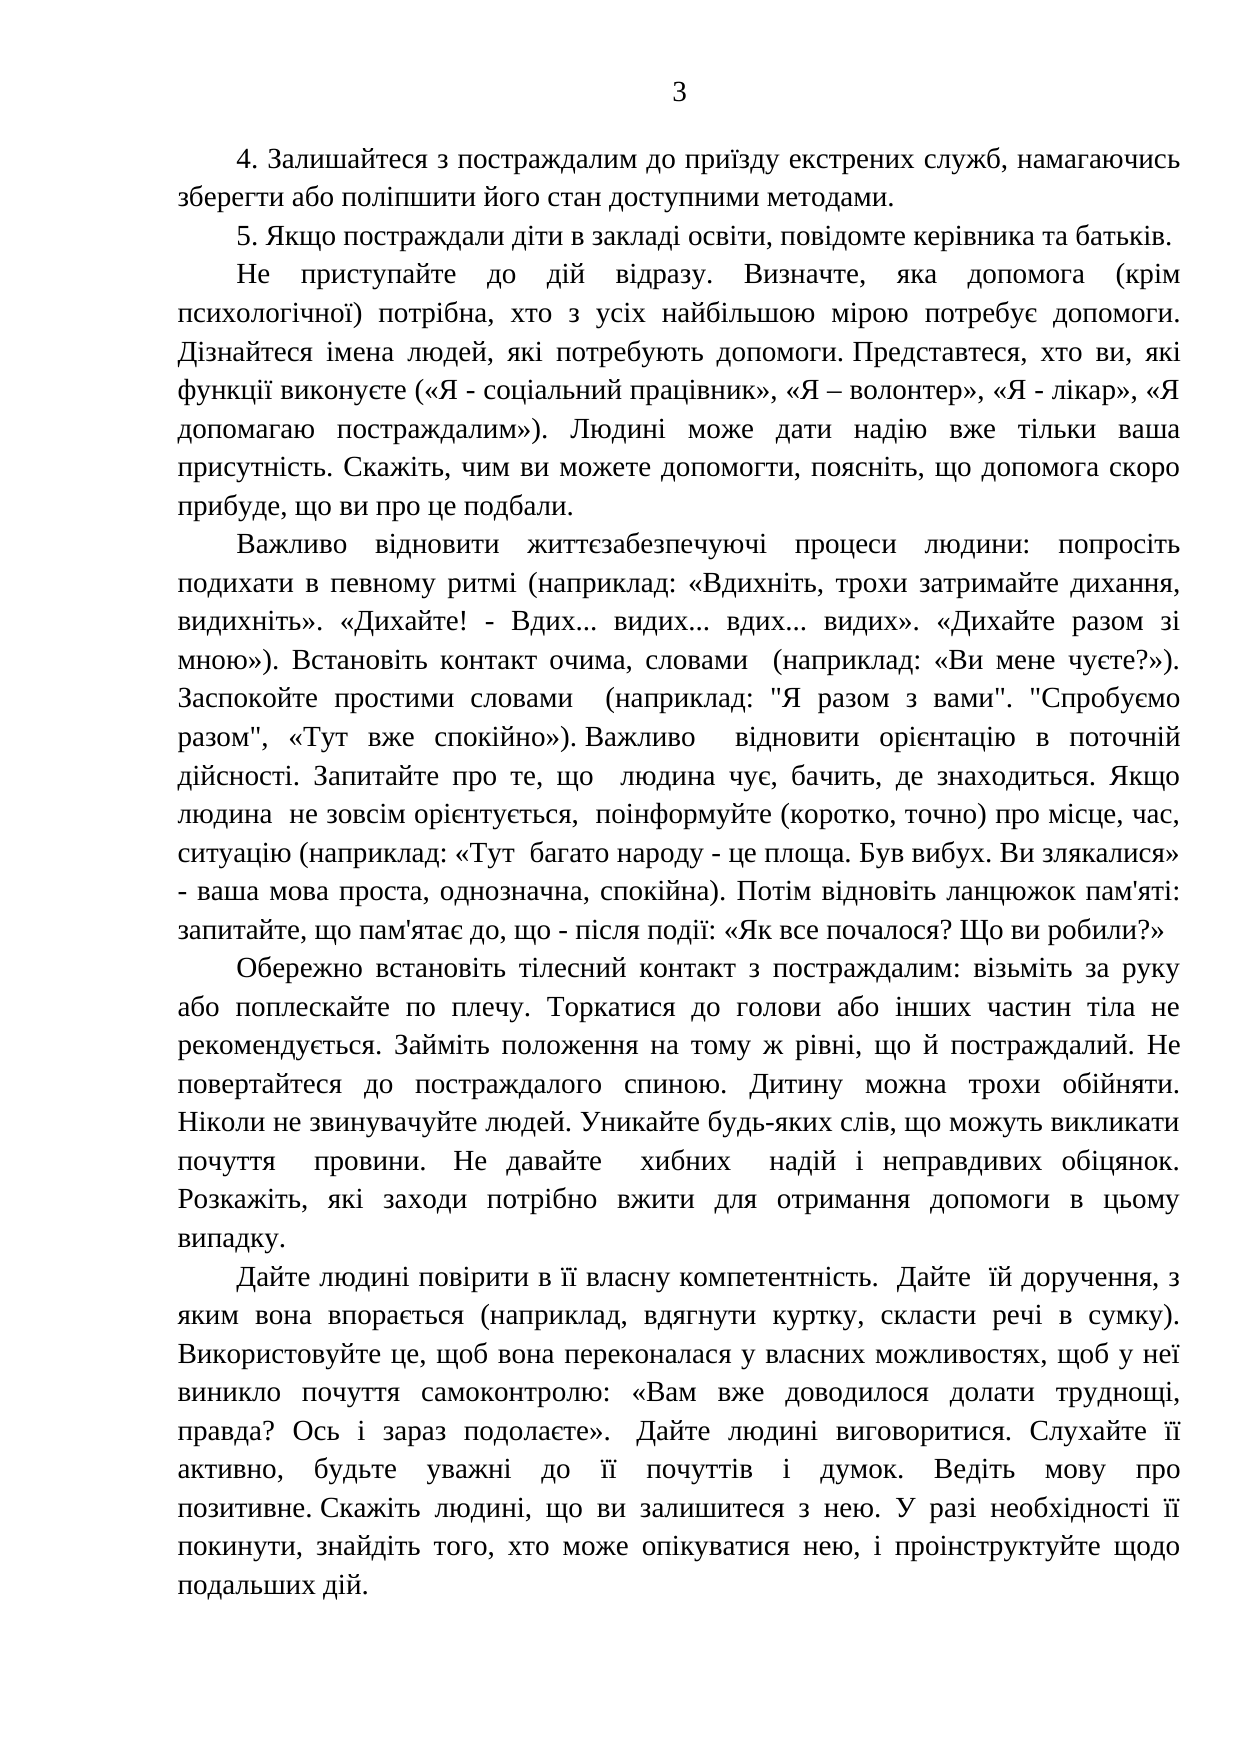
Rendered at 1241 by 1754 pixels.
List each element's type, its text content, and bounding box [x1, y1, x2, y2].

text 4. Залишайтеся з постраждалим до приїзду екстрених служб, намагаючись зберегти або поліпшити його стан доступними методами. [177, 141, 1181, 213]
text Дайте людині повірити в її власну компетентність. Дайте їй доручення, з яким вона впорається (наприклад, вдягнути куртку, скласти речі в сумку). Використовуйте це, щоб вона переконалася у власних можливостях, щоб у неї виникло почуття самоконтролю: «Вам вже доводилося долати труднощі, правда? Ось і зараз подолаєте». Дайте людині виговоритися. Слухайте її активно, будьте уважні до її почуттів і думок. Ведіть мову про позитивне. Скажіть людині, що ви залишитеся з нею. У разі необхідності її покинути, знайдіть того, хто може опікуватися нею, і проінструктуйте щодо подальших дій. [177, 1259, 1181, 1601]
text 5. Якщо постраждали діти в закладі освіти, повідомте керівника та батьків. [177, 218, 1181, 252]
text Важливо відновити життєзабезпечуючі процеси людини: попросіть подихати в певному ритмі (наприклад: «Вдихніть, трохи затримайте дихання, видихніть». «Дихайте! - Вдих... видих... вдих... видих». «Дихайте разом зі мною»). Встановіть контакт очима, словами (наприклад: «Ви мене чуєте?»). Заспокойте простими словами (наприклад: "Я разом з вами". "Спробуємо разом", «Тут вже спокійно»). Важливо відновити орієнтацію в поточній дійсності. Запитайте про те, що людина чує, бачить, де знаходиться. Якщо людина не зовсім орієнтується, поінформуйте (коротко, точно) про місце, час, ситуацію (наприклад: «Тут багато народу - це площа. Був вибух. Ви злякалися» - ваша мова проста, однозначна, спокійна). Потім відновіть ланцюжок пам'яті: запитайте, що пам'ятає до, що - після події: «Як все почалося? Що ви робили?» [177, 526, 1181, 945]
text Не приступайте до дій відразу. Визначте, яка допомога (крім психологічної) потрібна, хто з усіх найбільшою мірою потребує допомоги. Дізнайтеся імена людей, які потребують допомоги. Представтеся, хто ви, які функції виконуєте («Я - соціальний працівник», «Я – волонтер», «Я - лікар», «Я допомагаю постраждалим»). Людині може дати надію вже тільки ваша присутність. Скажіть, чим ви можете допомогти, поясніть, що допомога скоро прибуде, що ви про це подбали. [177, 257, 1181, 521]
text Обережно встановіть тілесний контакт з постраждалим: візьміть за руку або поплескайте по плечу. Торкатися до голови або інших частин тіла не рекомендується. Займіть положення на тому ж рівні, що й постраждалий. Не повертайтеся до постраждалого спиною. Дитину можна трохи обійняти. Ніколи не звинувачуйте людей. Уникайте будь-яких слів, що можуть викликати почуття провини. Не давайте хибних надій і неправдивих обіцянок. Розкажіть, які заходи потрібно вжити для отримання допомоги в цьому випадку. [177, 950, 1181, 1254]
